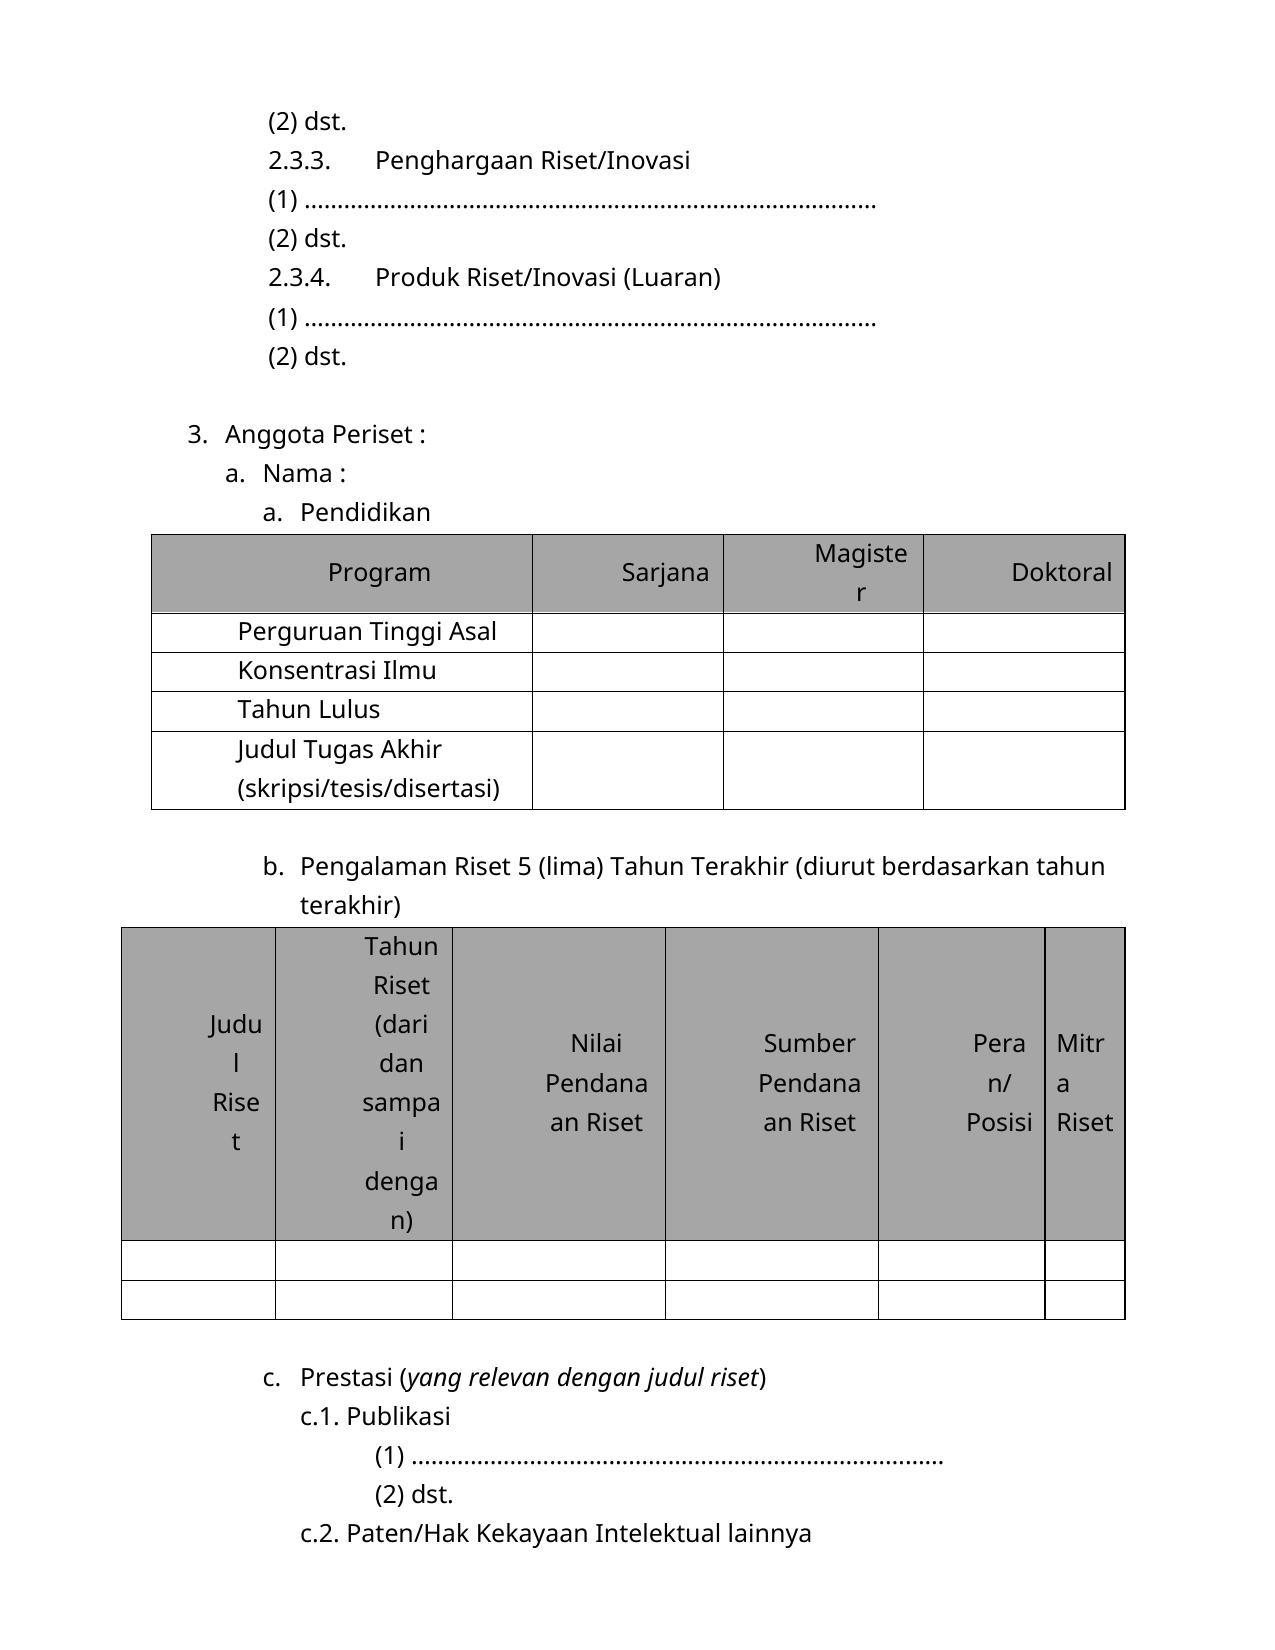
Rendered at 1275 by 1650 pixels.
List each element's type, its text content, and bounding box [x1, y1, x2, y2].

list Pendidikan [262, 495, 1125, 529]
table_cell [879, 1241, 1044, 1280]
table_cell [533, 653, 723, 691]
table_header Mitra Riset [1046, 928, 1124, 1240]
table_cell [533, 692, 723, 731]
table_cell [276, 1281, 452, 1319]
table_cell [724, 614, 923, 652]
table_cell [1046, 1241, 1124, 1280]
table_cell [724, 653, 923, 691]
text c.1. Publikasi [300, 1398, 1125, 1432]
text (2) dst. [375, 1477, 1125, 1511]
table_header Tahun Riset (dari dan sampai dengan) [276, 928, 452, 1240]
table_cell [533, 614, 723, 652]
table_cell [724, 732, 923, 809]
table_header Peran/ Posisi [879, 928, 1044, 1240]
table_header Program [152, 535, 532, 612]
table_header Sumber Pendanaan Riset [666, 928, 878, 1240]
table_cell [666, 1241, 878, 1280]
table_cell [122, 1281, 275, 1319]
table_cell [276, 1241, 452, 1280]
text (1) …………………………………………………………………………… [268, 299, 1125, 333]
text (1) ……………………………………………………………………… [375, 1438, 1125, 1472]
text c.2. Paten/Hak Kekayaan Intelektual lainnya [300, 1516, 1125, 1550]
text (2) dst. [268, 221, 1125, 255]
list Prestasi (yang relevan dengan judul riset) [262, 1359, 1125, 1393]
table_cell [924, 692, 1124, 731]
list Penghargaan Riset/Inovasi [268, 143, 1125, 177]
table_cell [122, 1241, 275, 1280]
table_header Sarjana [533, 535, 723, 612]
table_cell [924, 614, 1124, 652]
table_header Judul Riset [122, 928, 275, 1240]
table_cell [879, 1281, 1044, 1319]
list Anggota Periset : [187, 417, 1125, 451]
list Pengalaman Riset 5 (lima) Tahun Terakhir (diurut berdasarkan tahun terakhir) [262, 849, 1125, 922]
table_cell [924, 653, 1124, 691]
table_cell [924, 732, 1124, 809]
table_cell Perguruan Tinggi Asal [152, 614, 532, 652]
list Nama : [225, 456, 1125, 490]
table_cell Konsentrasi Ilmu [152, 653, 532, 691]
list (2) dst. [268, 338, 1125, 372]
table_cell Tahun Lulus [152, 692, 532, 731]
table_header Magister [724, 535, 923, 612]
table_cell Judul Tugas Akhir (skripsi/tesis/disertasi) [152, 732, 532, 809]
list Produk Riset/Inovasi (Luaran) [268, 260, 1125, 294]
table_header Doktoral [924, 535, 1124, 612]
table_cell [1046, 1281, 1124, 1319]
text (1) …………………………………………………………………………… [268, 182, 1125, 216]
table_cell [453, 1241, 665, 1280]
table_cell [724, 692, 923, 731]
text (2) dst. [268, 103, 1125, 137]
table_cell [666, 1281, 878, 1319]
table_cell [453, 1281, 665, 1319]
table_header Nilai Pendanaan Riset [453, 928, 665, 1240]
table_cell [533, 732, 723, 809]
